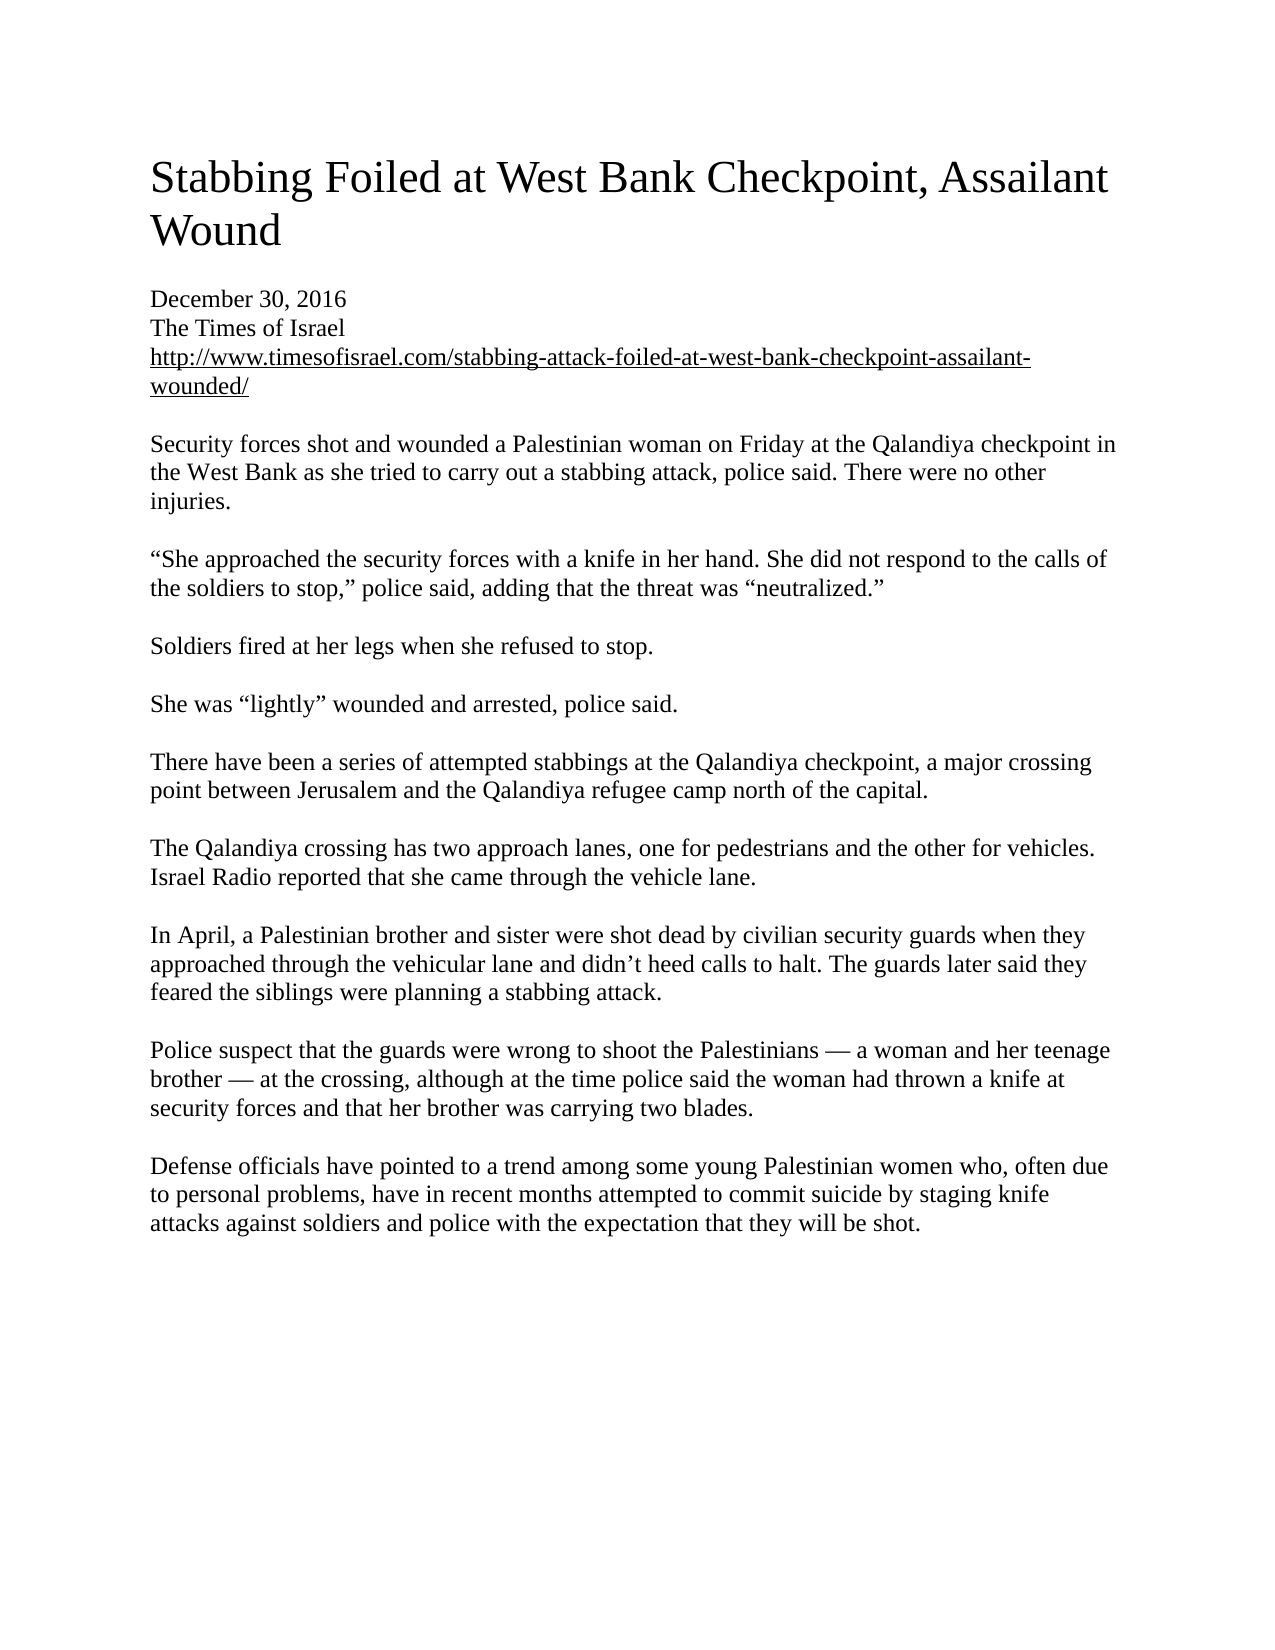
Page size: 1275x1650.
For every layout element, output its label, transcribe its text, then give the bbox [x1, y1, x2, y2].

text Stabbing Foiled at West Bank Checkpoint, Assailant Wound [150, 150, 1125, 255]
text The Qalandiya crossing has two approach lanes, one for pedestrians and the other for vehicles. Israel Radio reported that she came through the vehicle lane. [150, 833, 1125, 891]
text December 30, 2016 [150, 284, 1125, 313]
text Security forces shot and wounded a Palestinian woman on Friday at the Qalandiya checkpoint in the West Bank as she tried to carry out a stabbing attack, police said. There were no other injuries. [150, 429, 1125, 515]
text In April, a Palestinian brother and sister were shot dead by civilian security guards when they approached through the vehicular lane and didn’t heed calls to halt. The guards later said they feared the siblings were planning a stabbing attack. [150, 920, 1125, 1006]
text Soldiers fired at her legs when she refused to stop. [150, 631, 1125, 659]
text Defense officials have pointed to a trend among some young Palestinian women who, often due to personal problems, have in recent months attempted to commit suicide by staging knife attacks against soldiers and police with the expectation that they will be shot. [150, 1151, 1125, 1237]
text http://www.timesofisrael.com/stabbing-attack-foiled-at-west-bank-checkpoint-assailant-wounded/ [150, 342, 1125, 399]
text Police suspect that the guards were wrong to shoot the Palestinians — a woman and her teenage brother — at the crossing, although at the time police said the woman had thrown a knife at security forces and that her brother was carrying two blades. [150, 1035, 1125, 1122]
text The Times of Israel [150, 313, 1125, 342]
text There have been a series of attempted stabbings at the Qalandiya checkpoint, a major crossing point between Jerusalem and the Qalandiya refugee camp north of the capital. [150, 747, 1125, 804]
text “She approached the security forces with a knife in her hand. She did not respond to the calls of the soldiers to stop,” police said, adding that the threat was “neutralized.” [150, 544, 1125, 602]
text She was “lightly” wounded and arrested, police said. [150, 689, 1125, 717]
